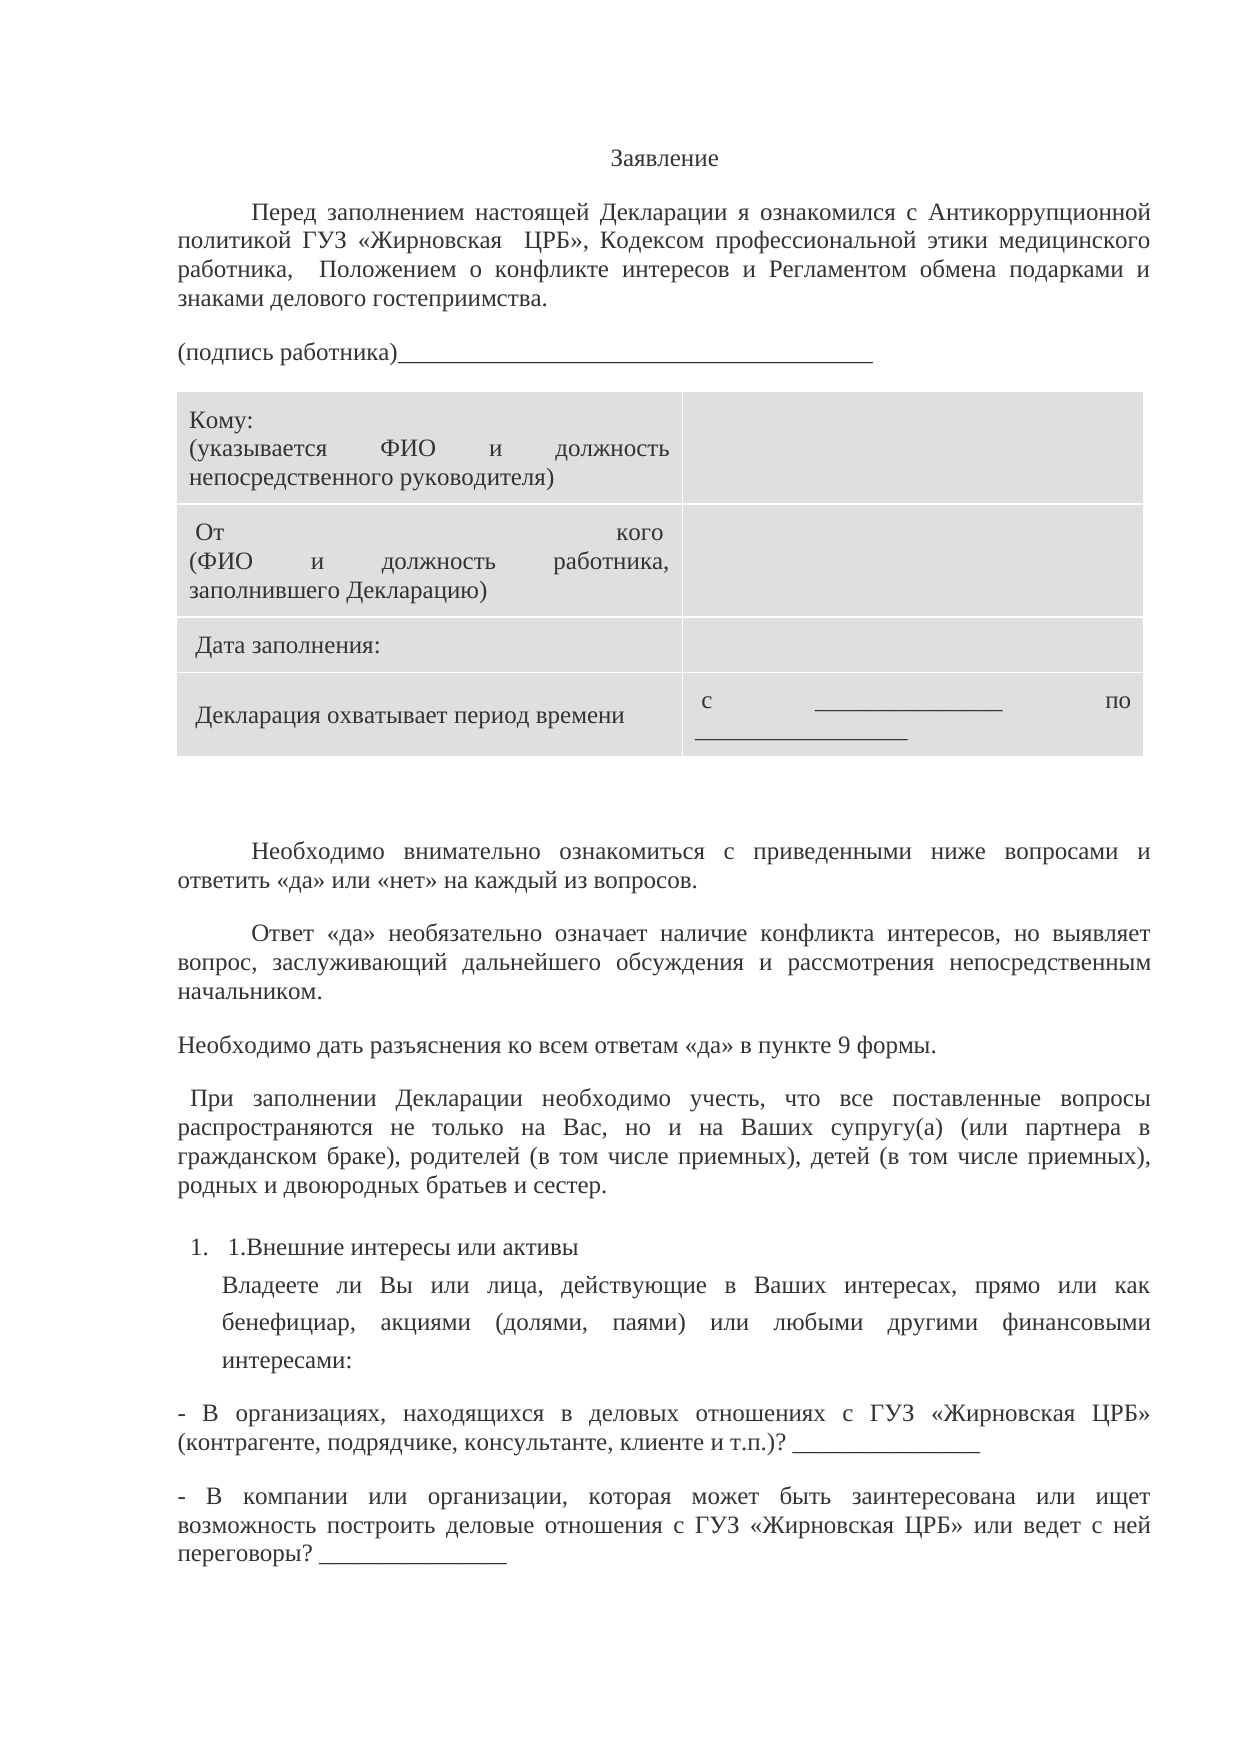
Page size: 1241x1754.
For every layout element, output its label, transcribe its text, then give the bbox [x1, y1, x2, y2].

table_cell Декларация охватывает период времени [177, 673, 682, 756]
text Необходимо дать разъяснения ко всем ответам «да» в пункте 9 формы. [177, 1030, 1152, 1058]
list 1.Внешние интересы или активы [190, 1223, 1152, 1261]
text Перед заполнением настоящей Декларации я ознакомился с Антикоррупционной политикой ГУЗ «Жирновская ЦРБ», Кодексом профессиональной этики медицинского работника, Положением о конфликте интересов и Регламентом обмена подарками и знаками делового гостеприимства. [177, 197, 1152, 312]
text Заявление [177, 143, 1152, 172]
table_cell Дата заполнения: [177, 618, 682, 672]
text Необходимо внимательно ознакомиться с приведенными ниже вопросами и ответить «да» или «нет» на каждый из вопросов. [177, 836, 1152, 893]
table_header Кому: (указывается ФИО и должность непосредственного руководителя) [177, 392, 682, 503]
text Ответ «да» необязательно означает наличие конфликта интересов, но выявляет вопрос, заслуживающий дальнейшего обсуждения и рассмотрения непосредственным начальником. [177, 918, 1152, 1005]
text При заполнении Декларации необходимо учесть, что все поставленные вопросы распространяются не только на Вас, но и на Ваших супругу(а) (или партнера в гражданском браке), родителей (в том числе приемных), детей (в том числе приемных), родных и двоюродных братьев и сестер. [177, 1083, 1152, 1198]
table_cell [683, 505, 1143, 616]
list Владеете ли Вы или лица, действующие в Ваших интересах, прямо или как бенефициар, акциями (долями, паями) или любыми другими финансовыми интересами: [222, 1261, 1152, 1373]
table_cell [683, 618, 1143, 672]
text (подпись работника)______________________________________ [177, 337, 1152, 366]
table_header [683, 392, 1143, 503]
table_cell с _______________ по _________________ [683, 673, 1143, 756]
text - В организациях, находящихся в деловых отношениях с ГУЗ «Жирновская ЦРБ» (контрагенте, подрядчике, консультанте, клиенте и т.п.)? _______________ [177, 1398, 1152, 1456]
table_cell От кого (ФИО и должность работника, заполнившего Декларацию) [177, 505, 682, 616]
text - В компании или организации, которая может быть заинтересована или ищет возможность построить деловые отношения с ГУЗ «Жирновская ЦРБ» или ведет с ней переговоры? _______________ [177, 1481, 1152, 1567]
